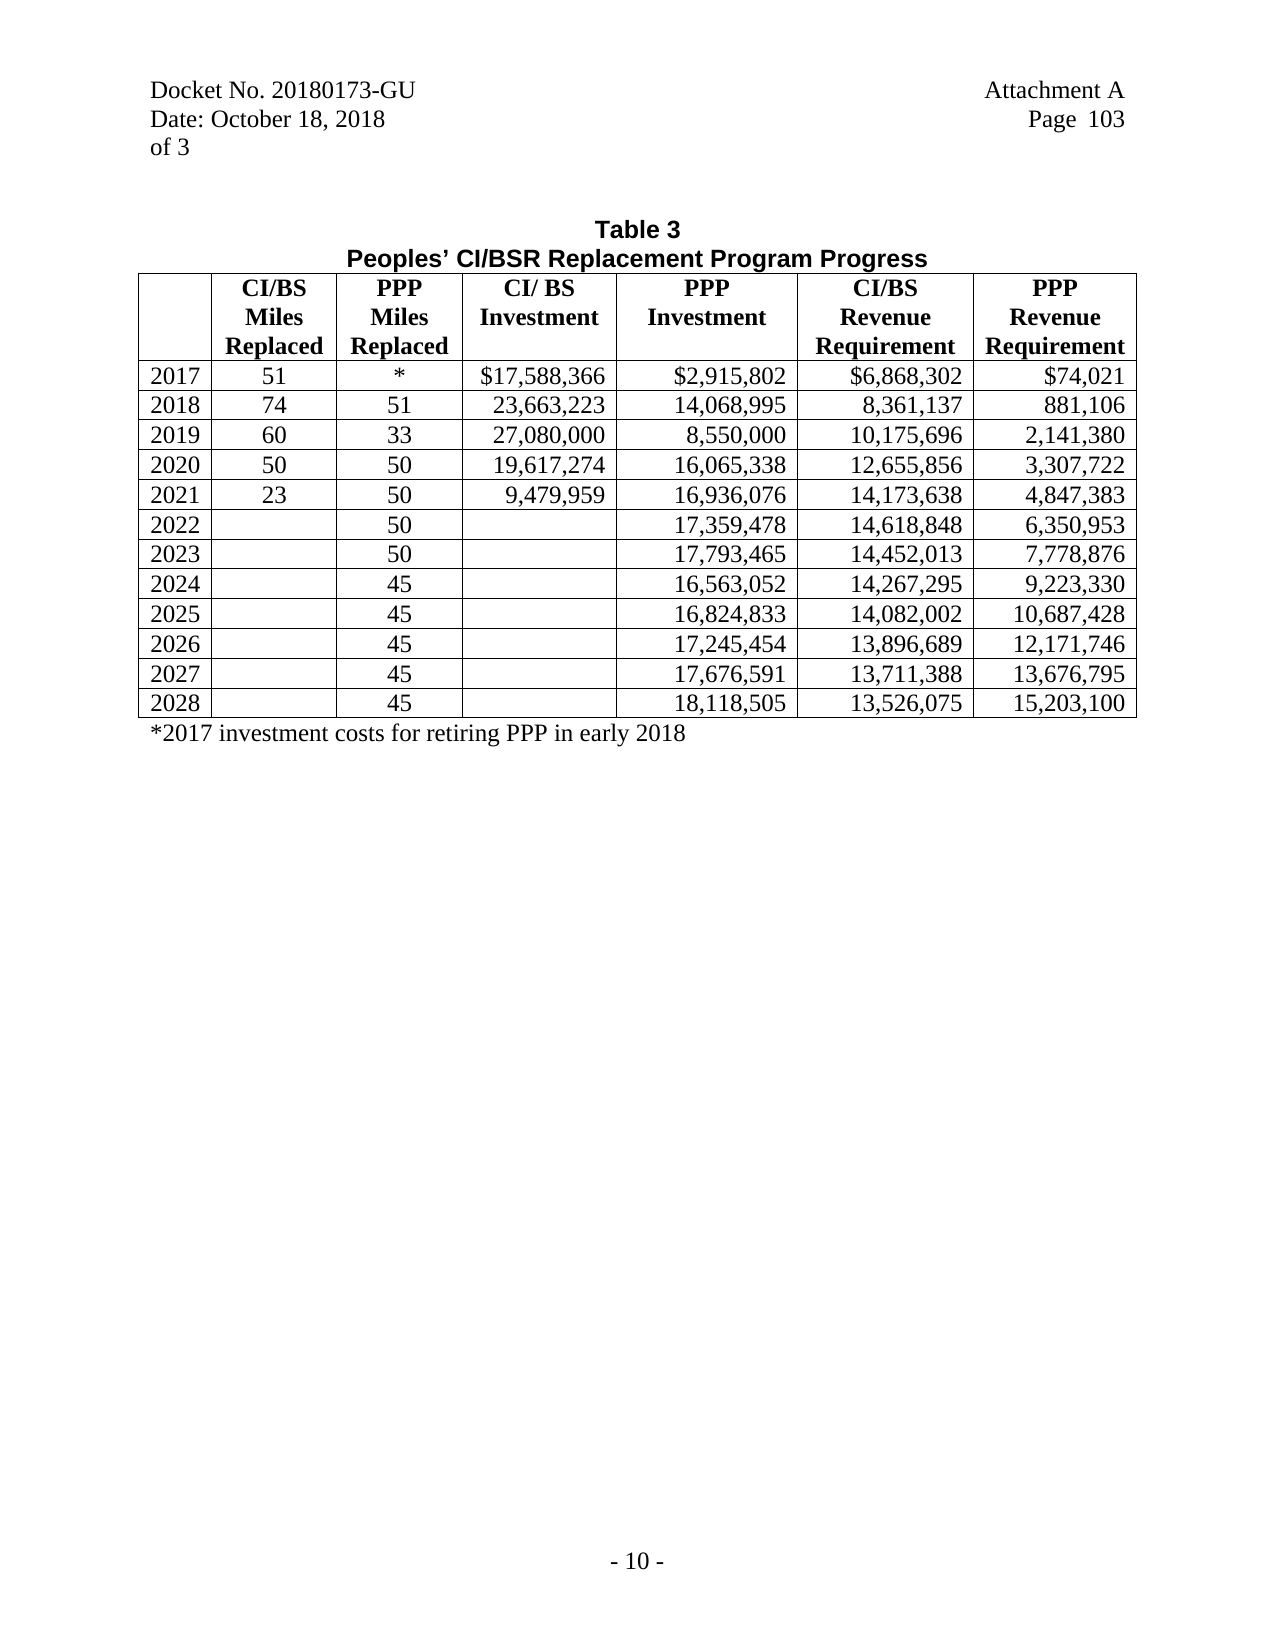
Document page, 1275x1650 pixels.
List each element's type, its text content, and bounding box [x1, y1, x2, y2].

table_cell 10,687,428 [974, 599, 1136, 628]
table_cell 33 [337, 420, 462, 449]
table_cell 12,171,746 [974, 629, 1136, 658]
table_cell 16,824,833 [617, 599, 797, 628]
table_cell [463, 689, 616, 717]
table_cell 13,711,388 [798, 659, 973, 687]
table_cell 9,223,330 [974, 569, 1136, 598]
table_cell 10,175,696 [798, 420, 973, 449]
table_cell [463, 510, 616, 538]
table_cell [212, 510, 336, 538]
table_cell 14,082,002 [798, 599, 973, 628]
table_cell 13,896,689 [798, 629, 973, 658]
table_cell 50 [337, 540, 462, 568]
text Table 3 [150, 215, 1125, 244]
table_cell 51 [337, 391, 462, 419]
table_cell 2,141,380 [974, 420, 1136, 449]
table_cell 27,080,000 [463, 420, 616, 449]
table_cell 50 [212, 450, 336, 479]
table_cell 8,550,000 [617, 420, 797, 449]
table_cell 50 [337, 450, 462, 479]
table_cell [463, 659, 616, 687]
table_cell 2018 [139, 391, 211, 419]
table_cell [212, 540, 336, 568]
table_header CI/ BS Investment [463, 274, 616, 360]
table_cell 2022 [139, 510, 211, 538]
table_cell 2027 [139, 659, 211, 687]
table_header CI/BS Revenue Requirement [798, 274, 973, 360]
table_cell 2026 [139, 629, 211, 658]
table_cell 45 [337, 569, 462, 598]
table_cell [463, 599, 616, 628]
table_cell [463, 540, 616, 568]
table_cell 19,617,274 [463, 450, 616, 479]
table_cell 15,203,100 [974, 689, 1136, 717]
table_cell 12,655,856 [798, 450, 973, 479]
table_cell 17,245,454 [617, 629, 797, 658]
table_cell [212, 569, 336, 598]
table_cell 23 [212, 480, 336, 509]
table_cell [212, 659, 336, 687]
table_cell 45 [337, 659, 462, 687]
table_cell [212, 599, 336, 628]
table_cell 45 [337, 629, 462, 658]
table_cell [212, 689, 336, 717]
table_cell 14,618,848 [798, 510, 973, 538]
table_cell $74,021 [974, 361, 1136, 389]
table_cell 14,267,295 [798, 569, 973, 598]
table_cell 9,479,959 [463, 480, 616, 509]
table_cell 45 [337, 689, 462, 717]
table_cell 8,361,137 [798, 391, 973, 419]
table_cell 2025 [139, 599, 211, 628]
table_cell 3,307,722 [974, 450, 1136, 479]
table_cell 17,793,465 [617, 540, 797, 568]
table_cell 2023 [139, 540, 211, 568]
table_cell 2021 [139, 480, 211, 509]
table_cell [212, 629, 336, 658]
table_cell $2,915,802 [617, 361, 797, 389]
table_cell 17,359,478 [617, 510, 797, 538]
table_cell 60 [212, 420, 336, 449]
table_cell 18,118,505 [617, 689, 797, 717]
table_header CI/BS Miles Replaced [212, 274, 336, 360]
table_cell 14,452,013 [798, 540, 973, 568]
table_cell 51 [212, 361, 336, 389]
title Peoples’ CI/BSR Replacement Program Progress [150, 244, 1125, 272]
table_cell $17,588,366 [463, 361, 616, 389]
table_cell 2019 [139, 420, 211, 449]
table_cell 14,173,638 [798, 480, 973, 509]
table_cell 14,068,995 [617, 391, 797, 419]
table_cell 50 [337, 480, 462, 509]
table_cell 16,936,076 [617, 480, 797, 509]
table_cell 13,526,075 [798, 689, 973, 717]
table_cell * [337, 361, 462, 389]
table_cell 23,663,223 [463, 391, 616, 419]
table_cell 16,563,052 [617, 569, 797, 598]
table_cell 2017 [139, 361, 211, 389]
table_cell 2024 [139, 569, 211, 598]
table_cell 2020 [139, 450, 211, 479]
table_cell 45 [337, 599, 462, 628]
table_cell 16,065,338 [617, 450, 797, 479]
table_cell 50 [337, 510, 462, 538]
table_cell 7,778,876 [974, 540, 1136, 568]
text *2017 investment costs for retiring PPP in early 2018 [150, 718, 1125, 747]
table_cell 17,676,591 [617, 659, 797, 687]
table_header PPP Revenue Requirement [974, 274, 1136, 360]
table_cell 74 [212, 391, 336, 419]
table_header PPP Miles Replaced [337, 274, 462, 360]
table_cell 6,350,953 [974, 510, 1136, 538]
table_header PPP Investment [617, 274, 797, 360]
table_cell 4,847,383 [974, 480, 1136, 509]
table_cell 881,106 [974, 391, 1136, 419]
table_header [139, 274, 211, 360]
table_cell 13,676,795 [974, 659, 1136, 687]
table_cell $6,868,302 [798, 361, 973, 389]
table_cell [463, 569, 616, 598]
table_cell [463, 629, 616, 658]
table_cell 2028 [139, 689, 211, 717]
